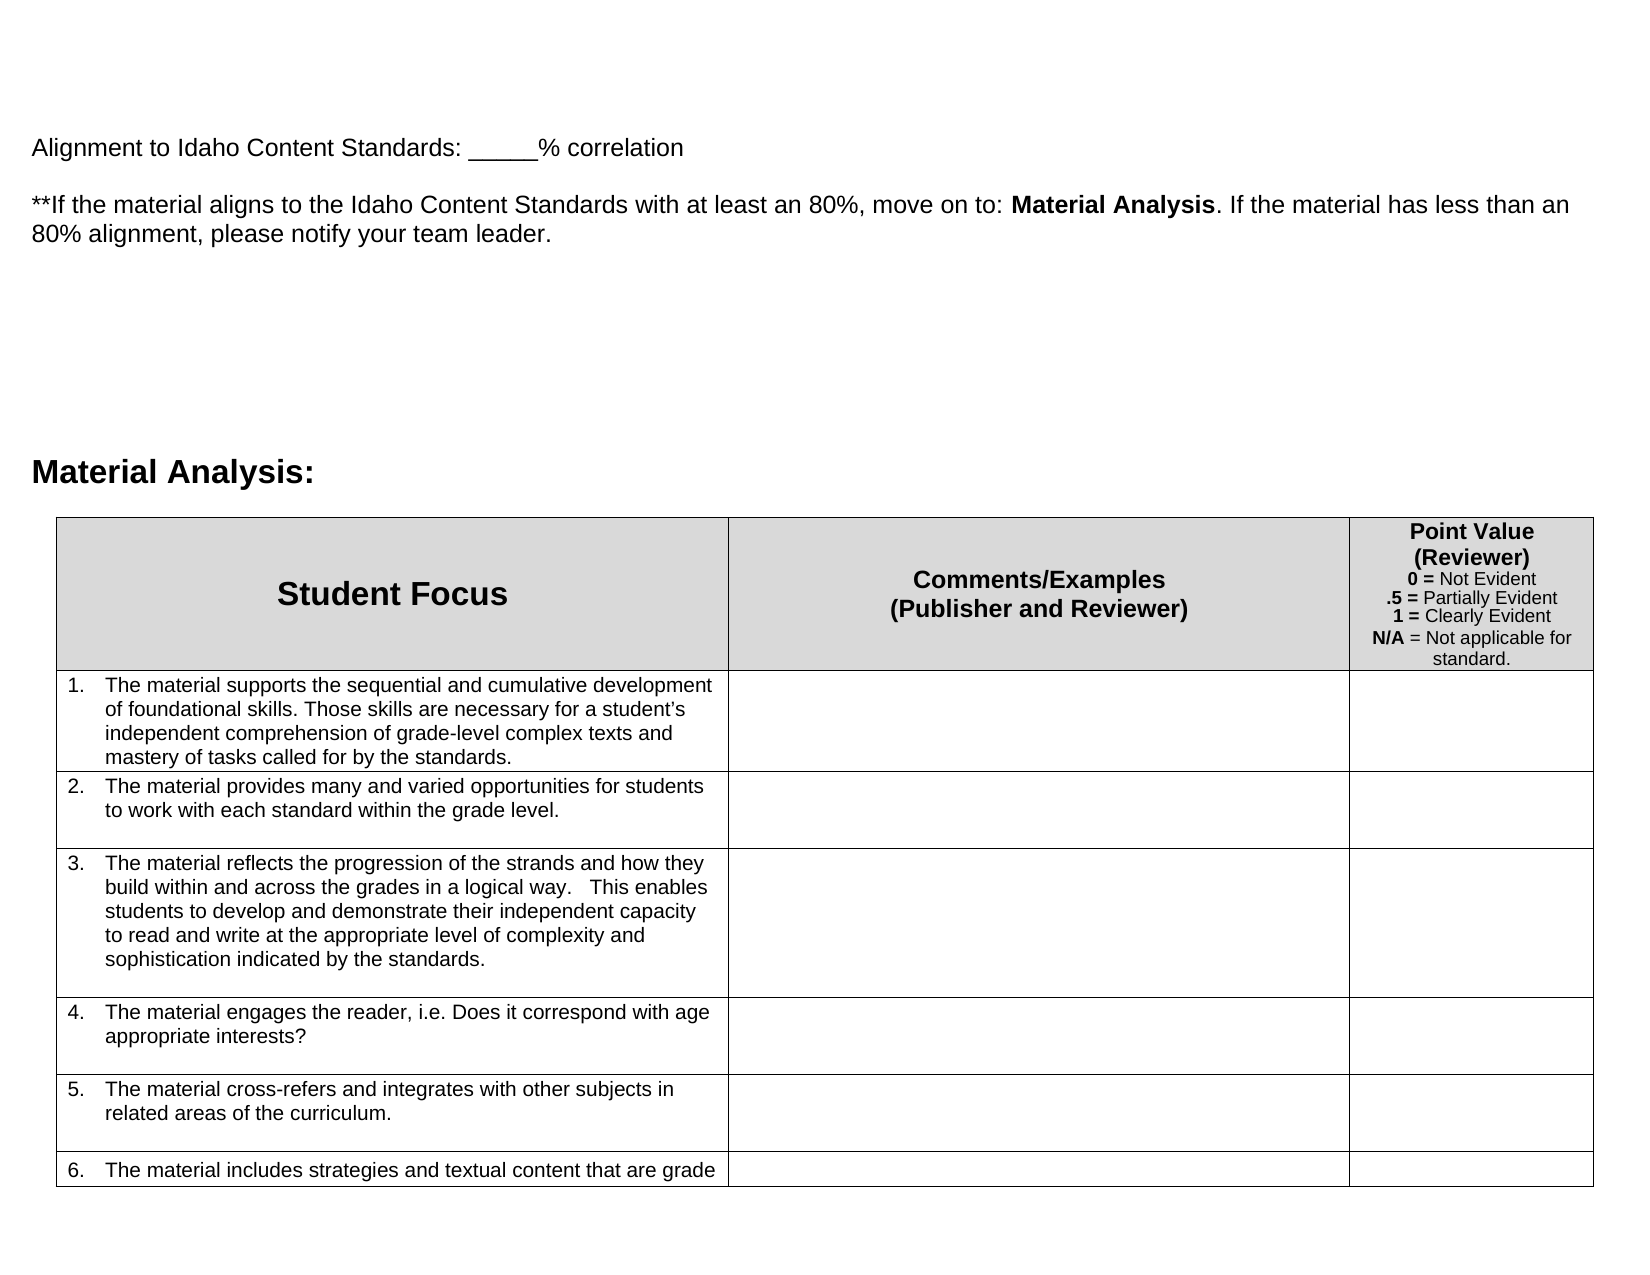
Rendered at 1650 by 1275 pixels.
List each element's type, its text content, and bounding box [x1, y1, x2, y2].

table_cell [729, 998, 1349, 1074]
table_cell [1350, 772, 1593, 848]
table_cell [1350, 1075, 1593, 1151]
table_header Comments/Examples (Publisher and Reviewer) [729, 518, 1349, 670]
table_cell The material cross-refers and integrates with other subjects in related areas of the curriculum. [57, 1075, 728, 1151]
table_cell [729, 849, 1349, 997]
table_cell [729, 1075, 1349, 1151]
table_cell [729, 772, 1349, 848]
table_header Point Value (Reviewer) 0 = Not Evident .5 = Partially Evident 1 = Clearly Evident N/A = Not applicable for standard. [1350, 518, 1593, 670]
table_cell The material supports the sequential and cumulative development of foundational skills. Those skills are necessary for a student’s independent comprehension of grade-level complex texts and mastery of tasks called for by the standards. [57, 671, 728, 771]
table_cell The material reflects the progression of the strands and how they build within and across the grades in a logical way. This enables students to develop and demonstrate their independent capacity to read and write at the appropriate level of complexity and sophistication indicated by the standards. [57, 849, 728, 997]
table_cell [1350, 998, 1593, 1074]
text Alignment to Idaho Content Standards: _____% correlation [31, 132, 1618, 161]
text Material Analysis: [31, 452, 1618, 490]
table_cell [1350, 671, 1593, 771]
table_cell The material provides many and varied opportunities for students to work with each standard within the grade level. [57, 772, 728, 848]
table_cell [1350, 849, 1593, 997]
table_cell [1350, 1152, 1593, 1186]
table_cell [57, 1152, 728, 1186]
table_cell The material engages the reader, i.e. Does it correspond with age appropriate interests? [57, 998, 728, 1074]
table_cell [729, 671, 1349, 771]
table_header Student Focus [57, 518, 728, 670]
table_cell [729, 1152, 1349, 1186]
text **If the material aligns to the Idaho Content Standards with at least an 80%, move on to: Material Analysis. If the material has less than an 80% alignment, please notify your team leader. [31, 190, 1618, 247]
